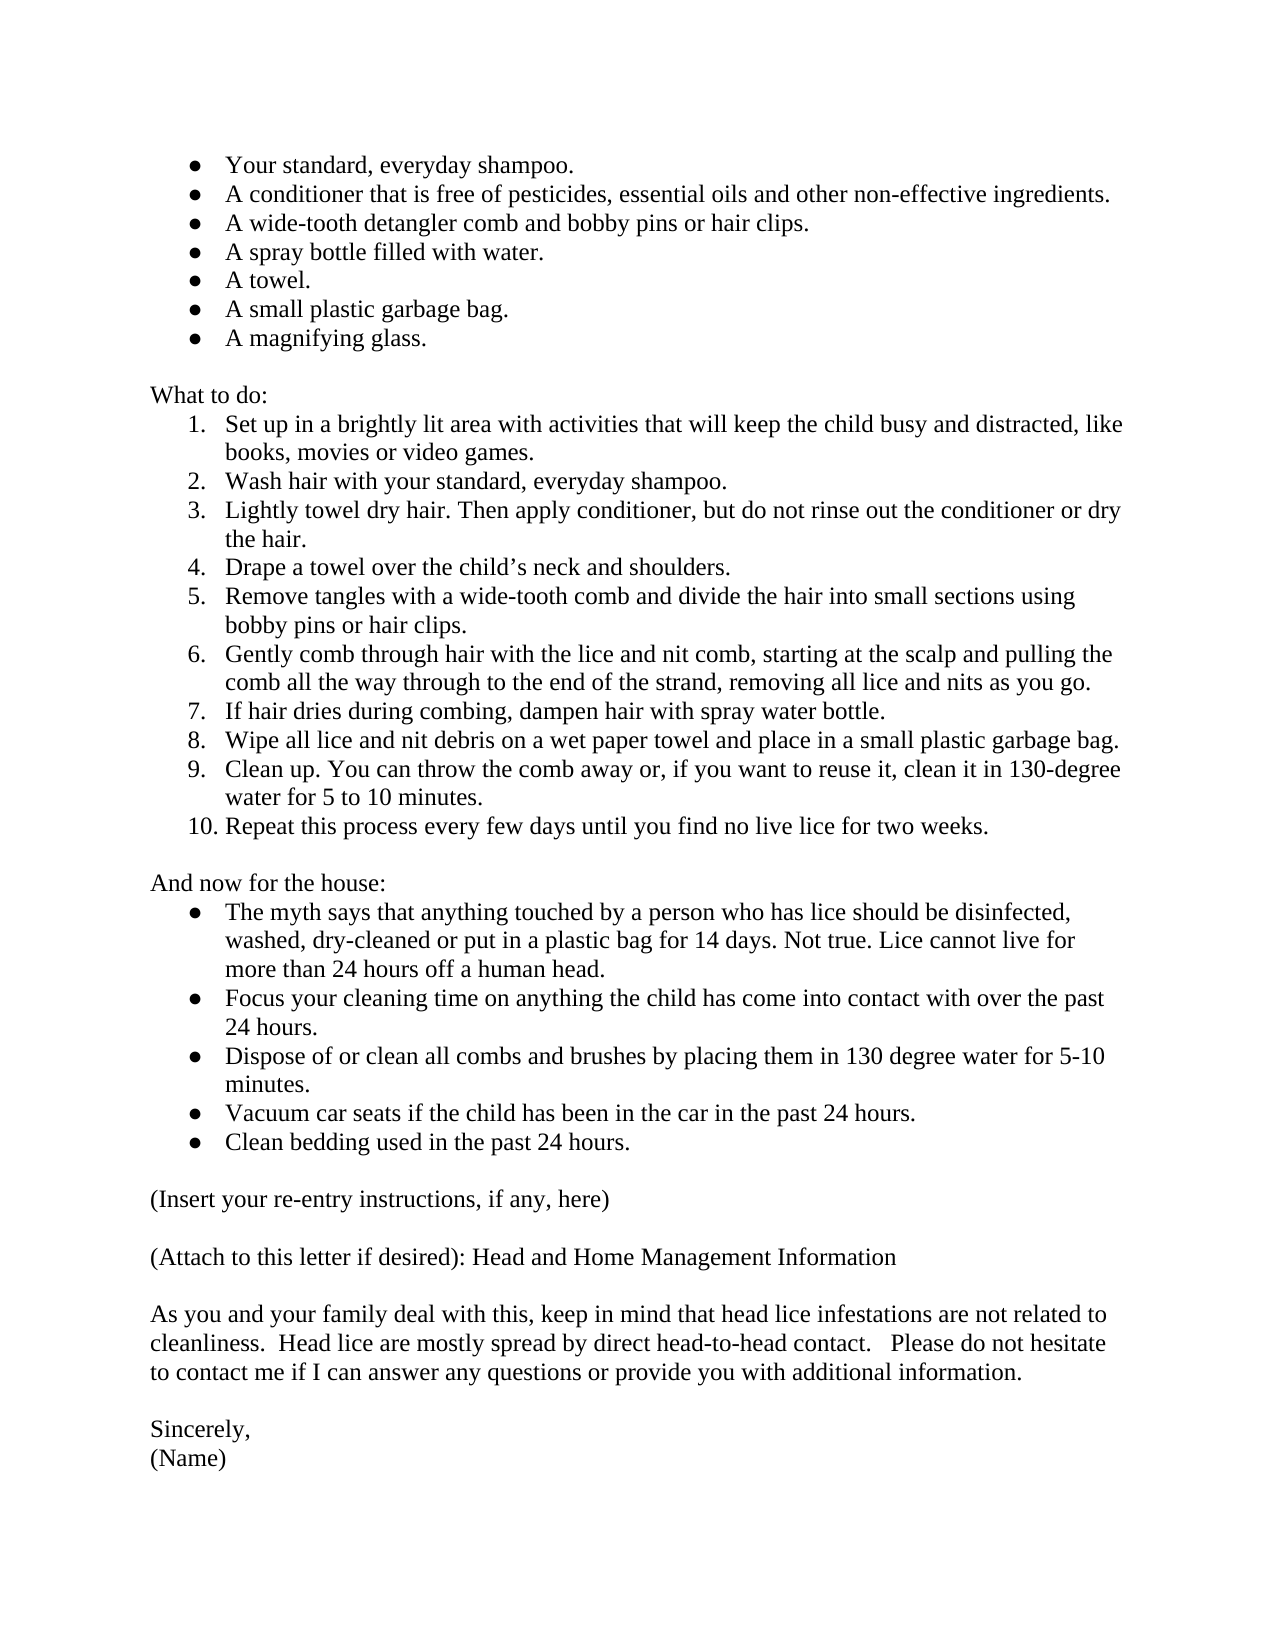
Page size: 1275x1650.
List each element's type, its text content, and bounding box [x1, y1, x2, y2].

list Clean bedding used in the past 24 hours. [187, 1127, 1125, 1156]
list Set up in a brightly lit area with activities that will keep the child busy and distracted, like books, movies or video games. [187, 409, 1125, 466]
text (Insert your re-entry instructions, if any, here) [150, 1184, 1125, 1213]
list A small plastic garbage bag. [187, 294, 1125, 323]
text (Name) [150, 1443, 1125, 1472]
list Drape a towel over the child’s neck and shoulders. [187, 552, 1125, 581]
list A wide-tooth detangler comb and bobby pins or hair clips. [187, 208, 1125, 237]
list Your standard, everyday shampoo. [187, 150, 1125, 179]
list Remove tangles with a wide-tooth comb and divide the hair into small sections using bobby pins or hair clips. [187, 581, 1125, 639]
list A magnifying glass. [187, 323, 1125, 352]
list A spray bottle filled with water. [187, 237, 1125, 265]
list Focus your cleaning time on anything the child has come into contact with over the past 24 hours. [187, 983, 1125, 1041]
list Repeat this process every few days until you find no live lice for two weeks. [187, 811, 1125, 840]
list Wipe all lice and nit debris on a wet paper towel and place in a small plastic garbage bag. [187, 725, 1125, 754]
text What to do: [150, 380, 1125, 409]
text Sincerely, [150, 1414, 1125, 1443]
text (Attach to this letter if desired): Head and Home Management Information [150, 1242, 1125, 1270]
list The myth says that anything touched by a person who has lice should be disinfected, washed, dry-cleaned or put in a plastic bag for 14 days. Not true. Lice cannot live for more than 24 hours off a human head. [187, 897, 1125, 983]
text And now for the house: [150, 868, 1125, 897]
list Dispose of or clean all combs and brushes by placing them in 130 degree water for 5-10 minutes. [187, 1041, 1125, 1098]
list Vacuum car seats if the child has been in the car in the past 24 hours. [187, 1098, 1125, 1127]
list Clean up. You can throw the comb away or, if you want to reuse it, clean it in 130-degree water for 5 to 10 minutes. [187, 754, 1125, 811]
list Wash hair with your standard, everyday shampoo. [187, 466, 1125, 495]
list A conditioner that is free of pesticides, essential oils and other non-effective ingredients. [187, 179, 1125, 208]
list Lightly towel dry hair. Then apply conditioner, but do not rinse out the conditioner or dry the hair. [187, 495, 1125, 552]
list Gently comb through hair with the lice and nit comb, starting at the scalp and pulling the comb all the way through to the end of the strand, removing all lice and nits as you go. [187, 639, 1125, 696]
list If hair dries during combing, dampen hair with spray water bottle. [187, 696, 1125, 725]
text As you and your family deal with this, keep in mind that head lice infestations are not related to cleanliness. Head lice are mostly spread by direct head-to-head contact. Please do not hesitate to contact me if I can answer any questions or provide you with additional information. [150, 1299, 1125, 1385]
list A towel. [187, 265, 1125, 294]
